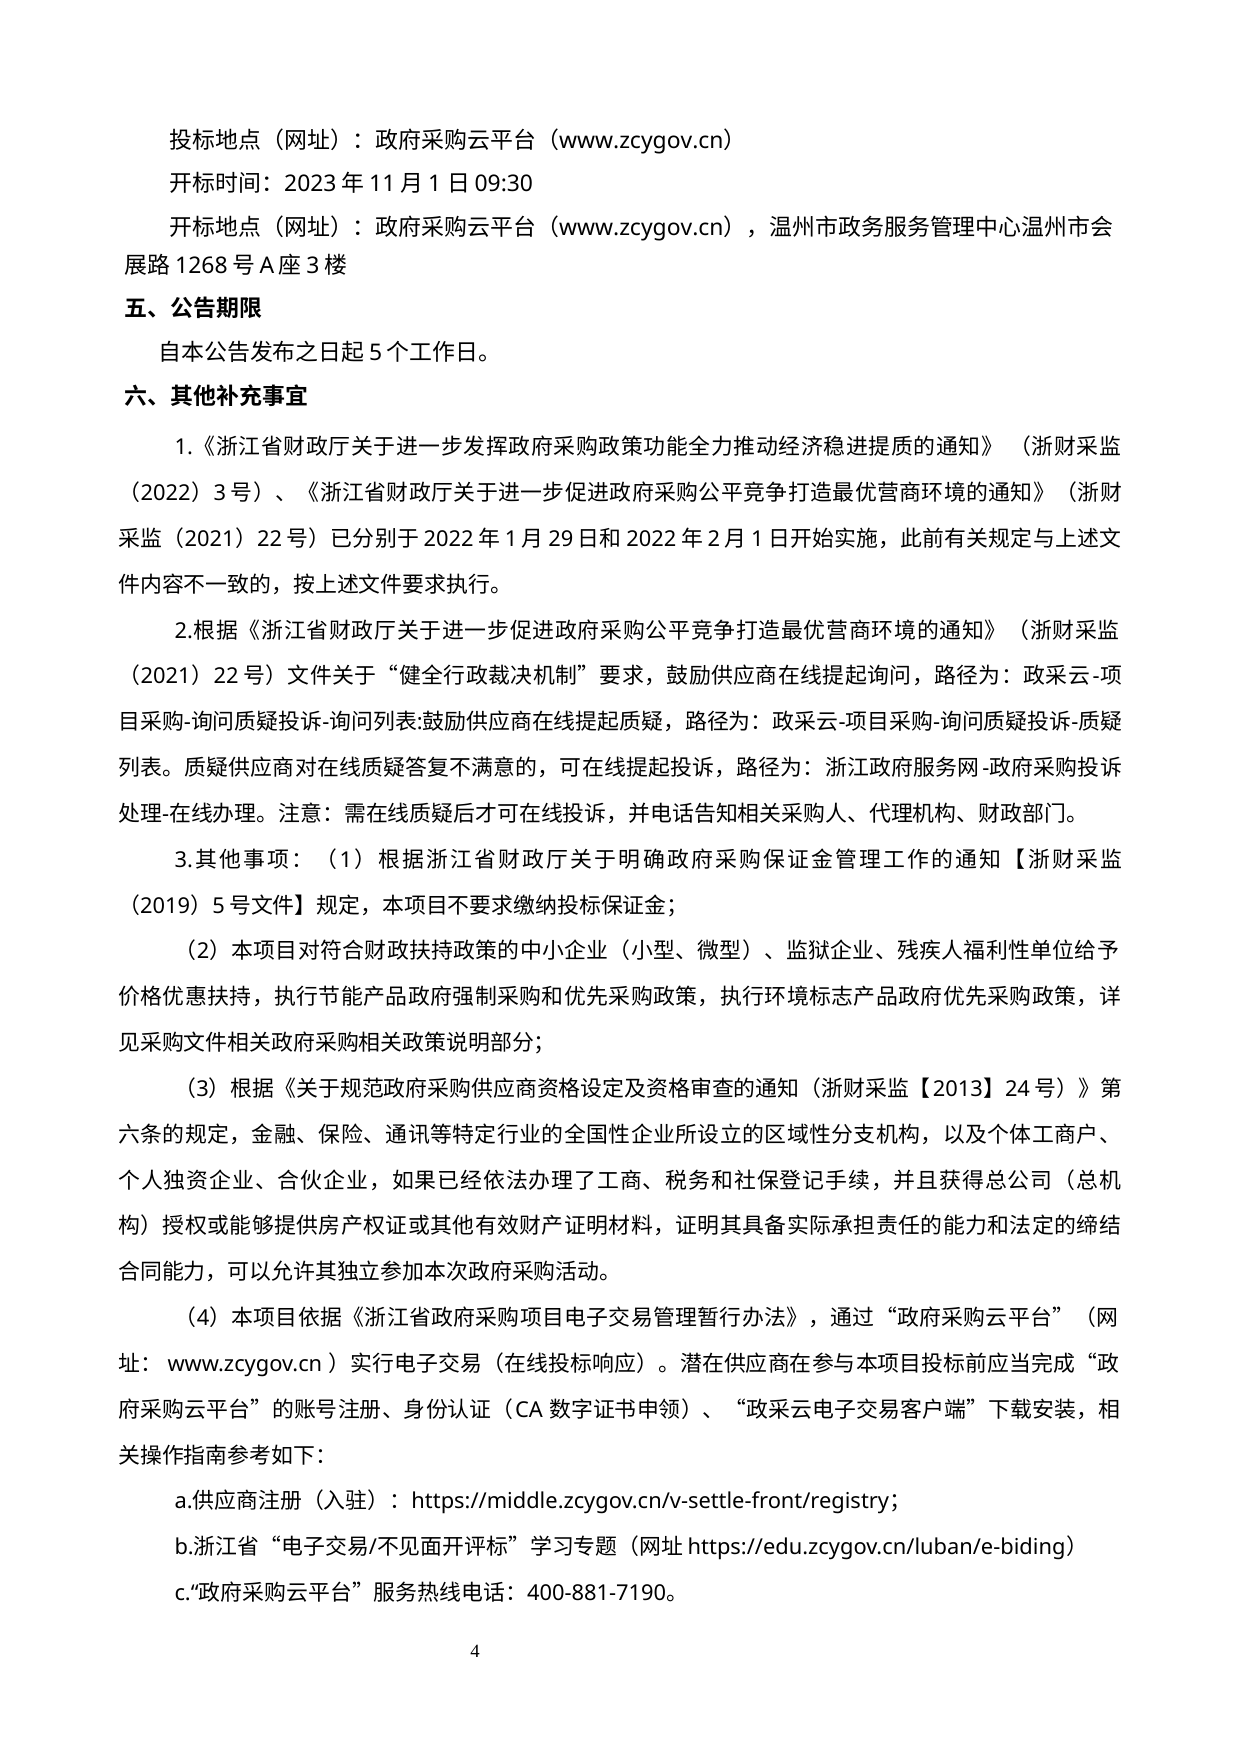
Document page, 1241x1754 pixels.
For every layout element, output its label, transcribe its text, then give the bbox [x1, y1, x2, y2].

text b.浙江省“电子交易/不见面开评标”学习专题（网址https://edu.zcygov.cn/luban/e-biding） [118, 1518, 1122, 1564]
text 开标时间：2023年 11月 1 日09:30 [124, 162, 1116, 199]
text （4）本项目依据《浙江省政府采购项目电子交易管理暂行办法》，通过“政府采购云平台”（网址： www.zcygov.cn ）实行电子交易（在线投标响应）。潜在供应商在参与本项目投标前应当完成“政府采购云平台”的账号注册、身份认证（CA 数字证书申领）、“政采云电子交易客户端”下载安装，相关操作指南参考如下： [118, 1289, 1122, 1472]
text （2）本项目对符合财政扶持政策的中小企业（小型、微型）、监狱企业、残疾人福利性单位给予价格优惠扶持，执行节能产品政府强制采购和优先采购政策，执行环境标志产品政府优先采购政策，详见采购文件相关政府采购相关政策说明部分； [118, 922, 1122, 1060]
text （3）根据《关于规范政府采购供应商资格设定及资格审查的通知（浙财采监【2013】24号）》第六条的规定，金融、保险、通讯等特定行业的全国性企业所设立的区域性分支机构，以及个体工商户、个人独资企业、合伙企业，如果已经依法办理了工商、税务和社保登记手续，并且获得总公司（总机构）授权或能够提供房产权证或其他有效财产证明材料，证明其具备实际承担责任的能力和法定的缔结合同能力，可以允许其独立参加本次政府采购活动。 [118, 1060, 1122, 1289]
text 2.根据《浙江省财政厅关于进一步促进政府采购公平竞争打造最优营商环境的通知》（浙财采监（2021）22号）文件关于“健全行政裁决机制”要求，鼓励供应商在线提起询问，路径为：政采云-项目采购-询问质疑投诉-询问列表:鼓励供应商在线提起质疑，路径为：政采云-项目采购-询问质疑投诉-质疑列表。质疑供应商对在线质疑答复不满意的，可在线提起投诉，路径为：浙江政府服务网-政府采购投诉处理-在线办理。注意：需在线质疑后才可在线投诉，并电话告知相关采购人、代理机构、财政部门。 [118, 601, 1122, 831]
text a.供应商注册（入驻）：https://middle.zcygov.cn/v-settle-front/registry； [118, 1472, 1122, 1518]
text 1.《浙江省财政厅关于进一步发挥政府采购政策功能全力推动经济稳进提质的通知》 （浙财采监（2022）3号）、《浙江省财政厅关于进一步促进政府采购公平竞争打造最优营商环境的通知》（浙财采监（2021）22号）已分别于2022年1月29日和2022年2月1日开始实施，此前有关规定与上述文件内容不一致的，按上述文件要求执行。 [118, 418, 1122, 601]
text c.“政府采购云平台”服务热线电话：400-881-7190。 [118, 1564, 1122, 1610]
text 自本公告发布之日起5个工作日。 [124, 331, 1116, 368]
text 投标地点（网址）：政府采购云平台（www.zcygov.cn） [124, 118, 1116, 156]
text 六、其他补充事宜 [124, 374, 1116, 412]
text 开标地点（网址）：政府采购云平台（www.zcygov.cn），温州市政务服务管理中心温州市会展路1268号A座3楼 [124, 206, 1116, 281]
text 五、公告期限 [124, 287, 1116, 324]
text 3.其他事项：（1）根据浙江省财政厅关于明确政府采购保证金管理工作的通知【浙财采监（2019）5号文件】规定，本项目不要求缴纳投标保证金； [118, 831, 1122, 922]
